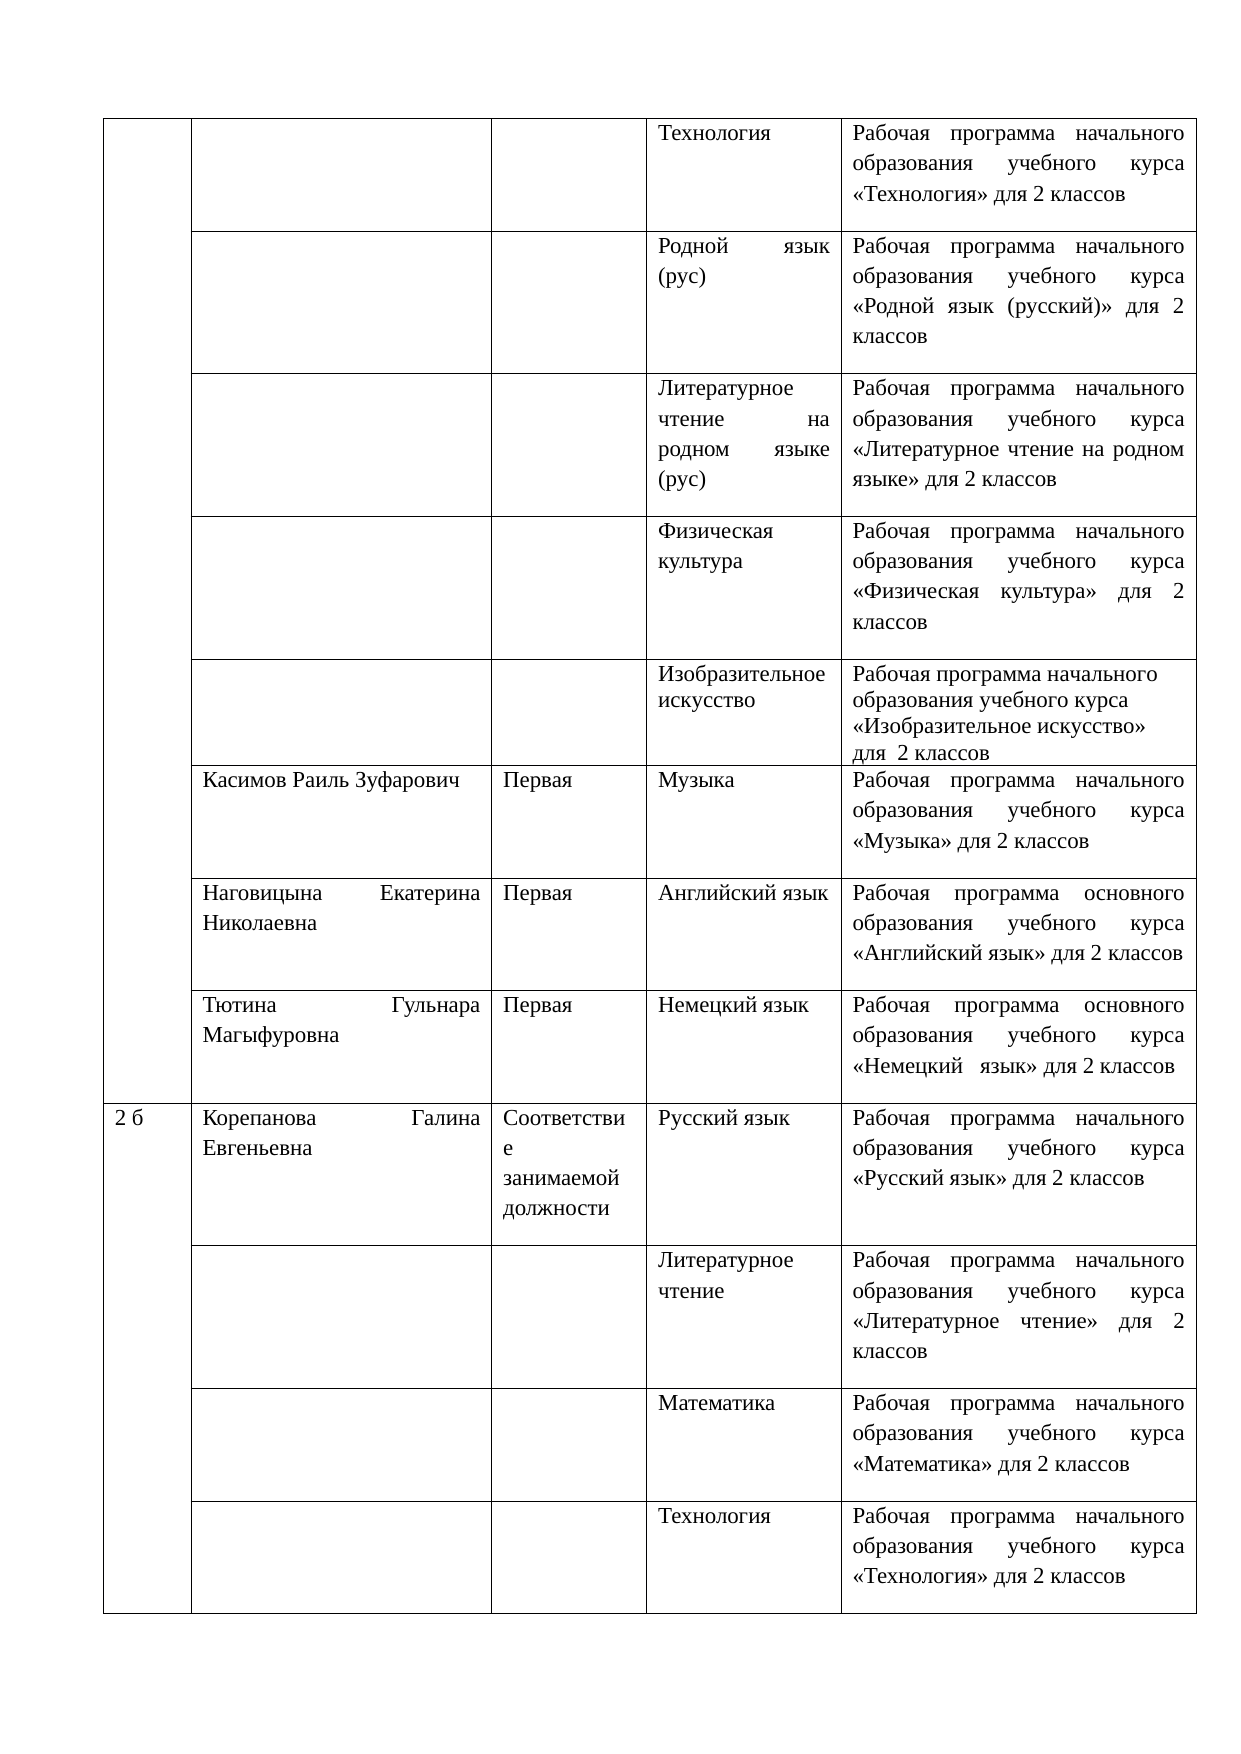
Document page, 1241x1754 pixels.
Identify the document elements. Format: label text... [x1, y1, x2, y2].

table_cell [192, 232, 491, 373]
table_cell Корепанова Галина Евгеньевна [192, 1104, 491, 1245]
table_cell Музыка [647, 766, 841, 878]
table_cell [492, 660, 646, 765]
table_cell Рабочая программа начального образования учебного курса «Технология» для 2 классов [842, 119, 1196, 231]
table_cell Рабочая программа начального образования учебного курса «Литературное чтение на родном языке» для 2 классов [842, 374, 1196, 516]
table_cell Русский язык [647, 1104, 841, 1245]
table_cell Рабочая программа начального образования учебного курса «Технология» для 2 классов [842, 1502, 1196, 1613]
table_cell Математика [647, 1389, 841, 1501]
table_cell Физическая культура [647, 517, 841, 659]
table_cell Наговицына Екатерина Николаевна [192, 879, 491, 990]
table_cell [192, 374, 491, 516]
table_cell Технология [647, 119, 841, 231]
table_cell [192, 517, 491, 659]
table_cell Изобразительное искусство [647, 660, 841, 765]
table_cell Литературное чтение на родном языке (рус) [647, 374, 841, 516]
table_cell Первая [492, 991, 646, 1103]
table_cell 2 б [104, 1104, 191, 1613]
table_cell Касимов Раиль Зуфарович [192, 766, 491, 878]
table_cell [492, 517, 646, 659]
table_cell [192, 1502, 491, 1613]
table_cell Рабочая программа основного образования учебного курса «Немецкий язык» для 2 классов [842, 991, 1196, 1103]
table_cell [192, 660, 491, 765]
table_cell Рабочая программа начального образования учебного курса «Русский язык» для 2 классов [842, 1104, 1196, 1245]
table_cell Технология [647, 1502, 841, 1613]
table_cell [192, 1246, 491, 1388]
table_cell [492, 232, 646, 373]
table_cell Рабочая программа начального образования учебного курса «Изобразительное искусство» для 2 классов [842, 660, 1196, 765]
table_cell [492, 1389, 646, 1501]
table_cell Английский язык [647, 879, 841, 990]
table_cell [492, 1246, 646, 1388]
table_cell [192, 119, 491, 231]
table_cell Первая [492, 879, 646, 990]
table_cell Родной язык (рус) [647, 232, 841, 373]
table_cell Первая [492, 766, 646, 878]
table_cell Рабочая программа начального образования учебного курса «Родной язык (русский)» для 2 классов [842, 232, 1196, 373]
table_cell Рабочая программа начального образования учебного курса «Литературное чтение» для 2 классов [842, 1246, 1196, 1388]
table_cell Литературное чтение [647, 1246, 841, 1388]
table_cell [492, 1502, 646, 1613]
table_cell Рабочая программа основного образования учебного курса «Английский язык» для 2 классов [842, 879, 1196, 990]
table_cell Тютина Гульнара Магыфуровна [192, 991, 491, 1103]
table_cell Соответствие занимаемой должности [492, 1104, 646, 1245]
table_cell [192, 1389, 491, 1501]
table_cell Рабочая программа начального образования учебного курса «Математика» для 2 классов [842, 1389, 1196, 1501]
table_cell Немецкий язык [647, 991, 841, 1103]
table_cell [492, 374, 646, 516]
table_cell Рабочая программа начального образования учебного курса «Музыка» для 2 классов [842, 766, 1196, 878]
table_cell [492, 119, 646, 231]
table_cell Рабочая программа начального образования учебного курса «Физическая культура» для 2 классов [842, 517, 1196, 659]
